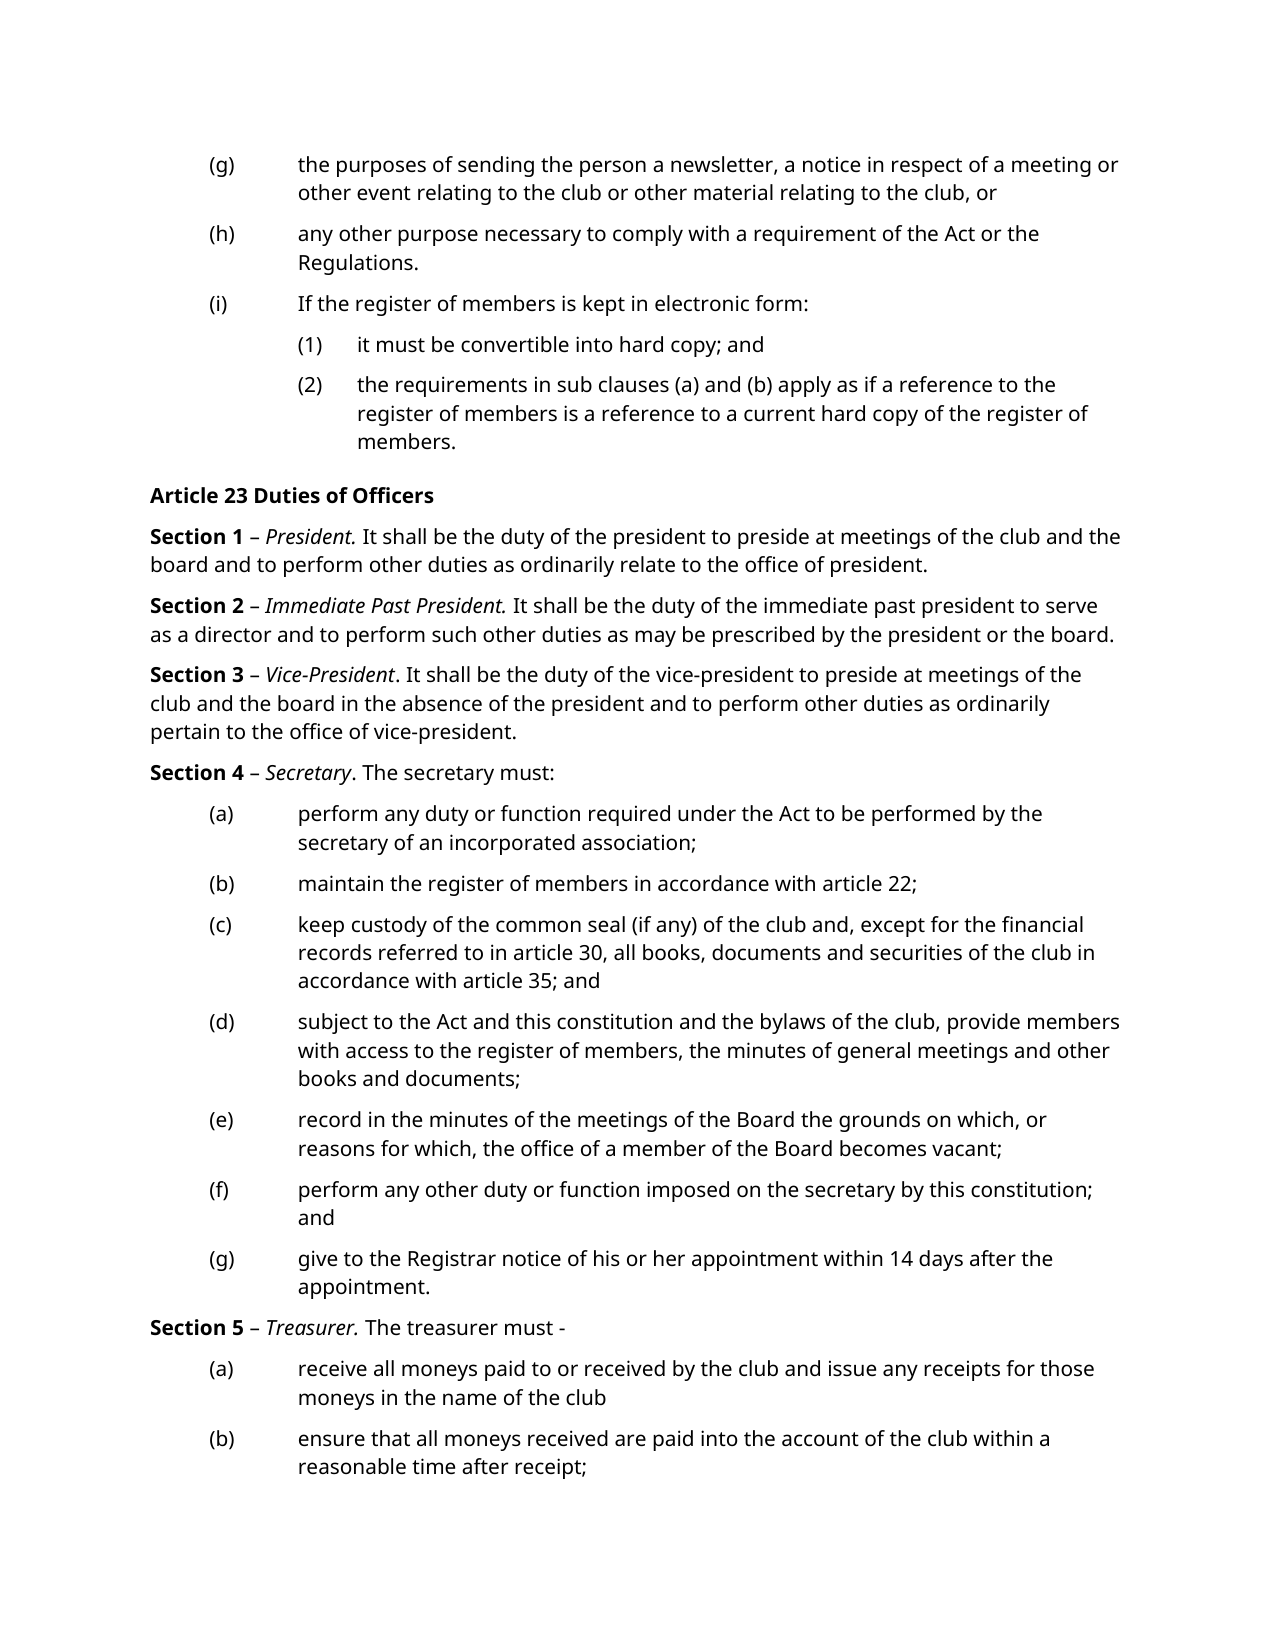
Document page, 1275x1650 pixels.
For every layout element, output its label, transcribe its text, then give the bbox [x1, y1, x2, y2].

subtitle it must be convertible into hard copy; and [298, 330, 1125, 358]
subtitle subject to the Act and this constitution and the bylaws of the club, provide members with access to the register of members, the minutes of general meetings and other books and documents; [209, 1007, 1125, 1093]
subtitle record in the minutes of the meetings of the Board the grounds on which, or reasons for which, the office of a member of the Board becomes vacant; [209, 1105, 1125, 1162]
subtitle the purposes of sending the person a newsletter, a notice in respect of a meeting or other event relating to the club or other material relating to the club, or [209, 150, 1125, 207]
subtitle give to the Registrar notice of his or her appointment within 14 days after the appointment. [209, 1244, 1125, 1301]
subtitle receive all moneys paid to or received by the club and issue any receipts for those moneys in the name of the club [209, 1354, 1125, 1411]
subtitle Section 5 – Treasurer. The treasurer must - [150, 1313, 1125, 1342]
subtitle Section 4 – Secretary. The secretary must: [150, 758, 1125, 787]
subtitle Article 23 Duties of Officers [150, 481, 1125, 509]
subtitle ensure that all moneys received are paid into the account of the club within a reasonable time after receipt; [209, 1424, 1125, 1481]
subtitle perform any duty or function required under the Act to be performed by the secretary of an incorporated association; [209, 799, 1125, 856]
subtitle perform any other duty or function imposed on the secretary by this constitution; and [209, 1175, 1125, 1232]
subtitle Section 2 – Immediate Past President. It shall be the duty of the immediate past president to serve as a director and to perform such other duties as may be prescribed by the president or the board. [150, 591, 1125, 648]
subtitle the requirements in sub clauses (a) and (b) apply as if a reference to the register of members is a reference to a current hard copy of the register of members. [298, 371, 1125, 456]
subtitle Section 1 – President. It shall be the duty of the president to preside at meetings of the club and the board and to perform other duties as ordinarily relate to the office of president. [150, 522, 1125, 579]
subtitle Section 3 – Vice-President. It shall be the duty of the vice-president to preside at meetings of the club and the board in the absence of the president and to perform other duties as ordinarily pertain to the office of vice-president. [150, 661, 1125, 746]
subtitle keep custody of the common seal (if any) of the club and, except for the financial records referred to in article 30, all books, documents and securities of the club in accordance with article 35; and [209, 910, 1125, 995]
subtitle If the register of members is kept in electronic form: [209, 289, 1125, 317]
subtitle maintain the register of members in accordance with article 22; [209, 869, 1125, 897]
subtitle any other purpose necessary to comply with a requirement of the Act or the Regulations. [209, 219, 1125, 276]
